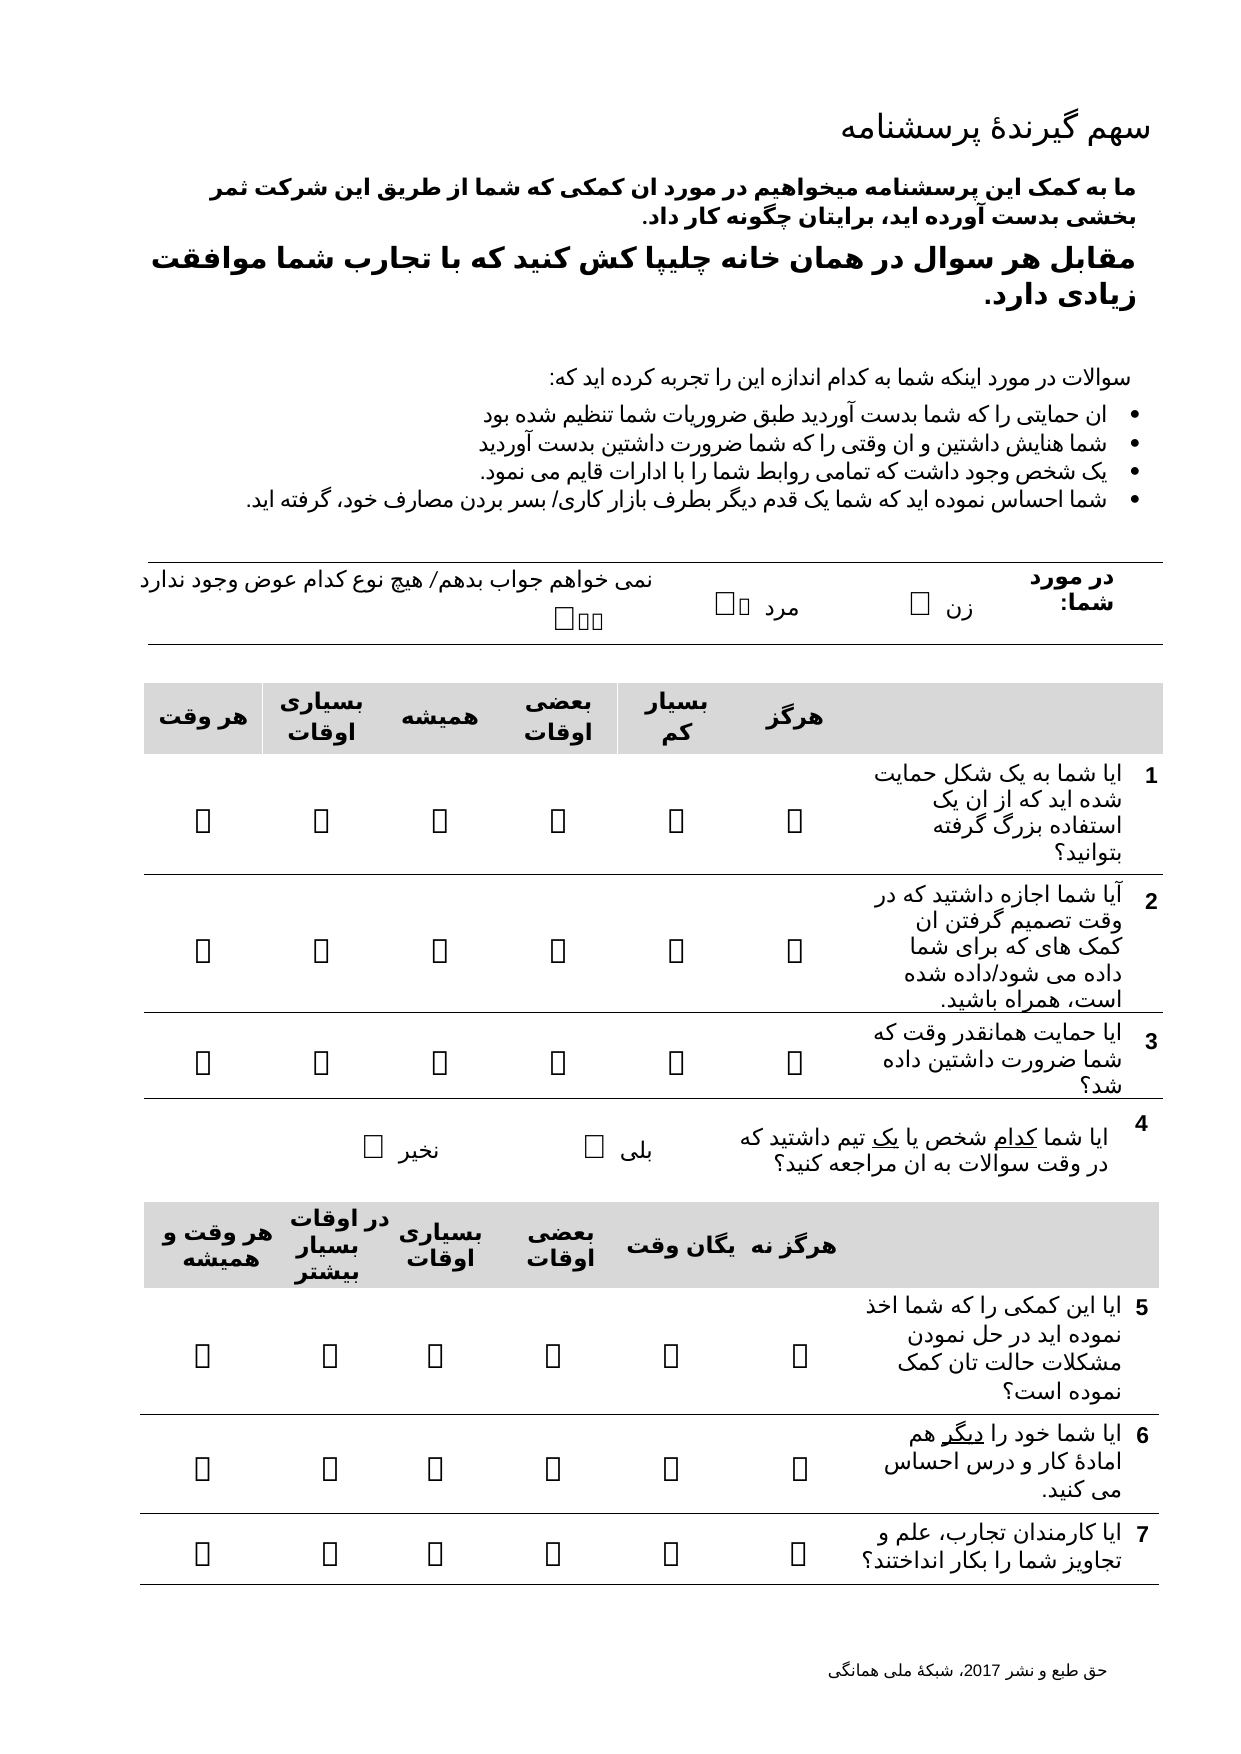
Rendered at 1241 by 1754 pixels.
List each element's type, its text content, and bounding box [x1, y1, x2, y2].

list یک شخص وجود داشت که تمامی روابط شما را با ادارات قایم می نمود. [148, 458, 1130, 484]
table_cell  [262, 1514, 380, 1584]
subtitle سهم گیرندهٔ پرسشنامه [148, 108, 1152, 146]
text ما به کمک این پرسشنامه میخواهیم در مورد ان کمکی که شما از طریق این شرکت ثمر بخشی بدست آورده اید، برایتان چگونه کار داد. [148, 174, 1137, 231]
table_cell  [498, 1288, 616, 1414]
table_header بسیاری اوقات [263, 683, 381, 754]
list ان حمایتی را که شما بدست آوردید طبق ضروریات شما تنظیم شده بود [148, 401, 1130, 427]
table_cell آیا شما اجازه داشتید که در وقت تصمیم گرفتن ان کمک های که برای شما داده می شود/داده شده است، همراه باشید. [854, 875, 1134, 1012]
table_cell  [499, 1013, 617, 1098]
table_cell  [262, 1288, 380, 1414]
table_cell ایا شما کدام شخص یا یک تیم داشتید که در وقت سوالات به ان مراجعه کنید؟ [736, 1099, 1120, 1202]
table_cell  [736, 1013, 854, 1098]
table_header در اوقات بسیار بیشتر [262, 1202, 380, 1288]
list شما احساس نموده اید که شما یک قدم دیگر بطرف بازار کاری/ بسر بردن مصارف خود، گرفته اید. [148, 486, 1130, 513]
table_cell  [618, 1013, 736, 1098]
table_cell  [381, 875, 499, 1012]
table_cell 2 [1134, 875, 1163, 1012]
table_cell  [381, 754, 499, 873]
table_header بسیاری اوقات [380, 1202, 498, 1288]
table_cell  [616, 1415, 734, 1513]
table_cell ایا شما به یک شکل حمایت شده اید که از ان یک استفاده بزرگ گرفته بتوانید؟ [854, 754, 1134, 873]
table_cell  [380, 1415, 498, 1513]
table_cell  [734, 1288, 851, 1414]
table_cell  [263, 875, 381, 1012]
list شما هنایش داشتین و ان وقتی را که شما ضرورت داشتین بدست آوردید [148, 429, 1130, 456]
table_cell  [736, 875, 854, 1012]
table_cell 6 [1123, 1415, 1159, 1513]
table_header بعضی اوقات [498, 1202, 616, 1288]
table_cell 5 [1123, 1288, 1159, 1414]
table_header هر وقت و همیشه [144, 1202, 262, 1288]
table_cell  [734, 1415, 851, 1513]
table_header هرگز نه [734, 1202, 851, 1288]
text سوالات در مورد اینکه شما به کدام اندازه این را تجربه کرده اید که: [148, 364, 1137, 391]
table_cell  [380, 1514, 498, 1584]
table_cell  [140, 1415, 262, 1513]
table_cell  [144, 875, 262, 1012]
table_header در مورد شما: [985, 563, 1163, 643]
table_header هر وقت [144, 683, 262, 754]
table_cell  [616, 1288, 734, 1414]
table_header [851, 1202, 1159, 1288]
table_cell  [263, 754, 381, 873]
table_header هرگز [736, 683, 854, 754]
table_cell  [736, 754, 854, 873]
table_cell  [499, 875, 617, 1012]
table_header [854, 683, 1163, 754]
table_cell  [616, 1514, 734, 1584]
table_cell بلی  [499, 1099, 736, 1202]
table_cell  [262, 1415, 380, 1513]
table_cell  [380, 1288, 498, 1414]
table_cell ایا حمایت همانقدر وقت که شما ضرورت داشتین داده شد؟ [854, 1013, 1134, 1098]
table_cell  [499, 754, 617, 873]
table_header همیشه [381, 683, 499, 754]
table_header نمی خواهم جواب بدهم/ هیچ نوع کدام عوض وجود ندارد  [148, 563, 664, 643]
table_cell ایا این کمکی را که شما اخذ نموده اید در حل نمودن مشکلات حالت تان کمک نموده است؟ [851, 1288, 1122, 1414]
table_cell  [263, 1013, 381, 1098]
table_header مرد  [665, 563, 848, 643]
table_header یگان وقت [616, 1202, 734, 1288]
table_cell  [381, 1013, 499, 1098]
table_cell ایا کارمندان تجارب، علم و تجاویز شما را بکار انداختند؟ [851, 1514, 1122, 1584]
table_cell 4 [1120, 1099, 1159, 1202]
table_cell  [734, 1514, 851, 1584]
table_cell  [498, 1514, 616, 1584]
table_cell 1 [1134, 754, 1163, 873]
table_cell  [498, 1415, 616, 1513]
table_cell  [618, 875, 736, 1012]
table_cell نخیر  [144, 1099, 499, 1202]
table_cell  [144, 1013, 262, 1098]
table_cell 3 [1134, 1013, 1163, 1098]
table_cell  [144, 754, 262, 873]
table_cell ایا شما خود را دیگر هم امادهٔ کار و درس احساس می کنید. [851, 1415, 1122, 1513]
table_cell  [140, 1288, 262, 1414]
table_cell 7 [1123, 1514, 1159, 1584]
table_header بسیار کم [618, 683, 736, 754]
table_cell  [618, 754, 736, 873]
text مقابل هر سوال در همان خانه چلیپا کش کنید که با تجارب شما موافقت زیادی دارد. [148, 241, 1137, 311]
table_header زن  [848, 563, 984, 643]
table_cell  [140, 1514, 262, 1584]
table_header بعضی اوقات [499, 683, 617, 754]
